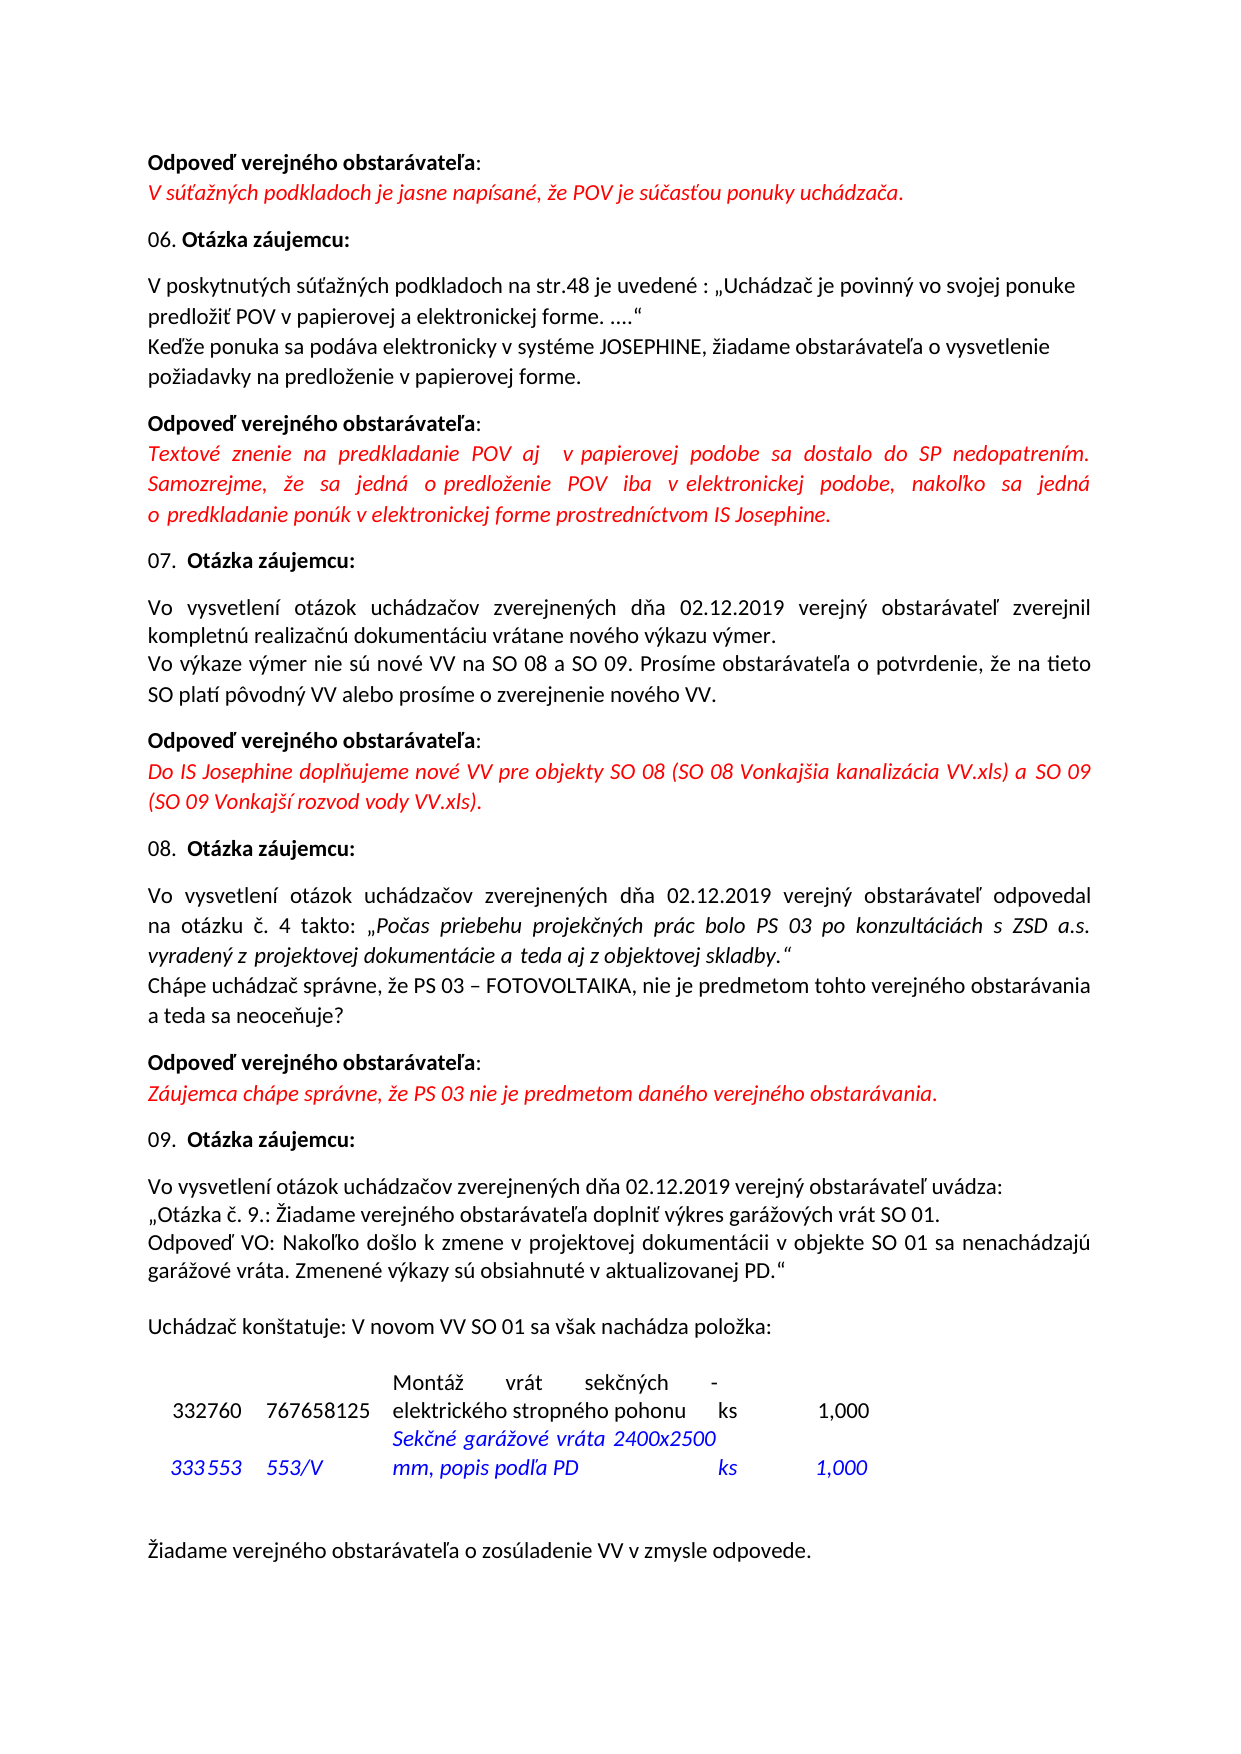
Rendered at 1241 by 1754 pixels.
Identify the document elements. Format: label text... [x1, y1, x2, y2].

text Odpoveď verejného obstarávateľa: [148, 409, 1093, 437]
text V poskytnutých súťažných podkladoch na str.48 je uvedené : „Uchádzač je povinný vo svojej ponuke predložiť POV v papierovej a elektronickej forme. ....“ Keďže ponuka sa podáva elektronicky v systéme JOSEPHINE, žiadame obstarávateľa o vysvetlenie požiadavky na predloženie v papierovej forme. [148, 272, 1093, 390]
text 06. Otázka záujemcu: [148, 225, 1093, 253]
table_cell 553 [207, 1425, 266, 1481]
text 07. Otázka záujemcu: [148, 547, 1093, 574]
text Chápe uchádzač správne, že PS 03 – FOTOVOLTAIKA, nie je predmetom tohto verejného obstarávania a teda sa neoceňuje? [148, 971, 1093, 1029]
text Textové znenie na predkladanie POV aj v papierovej podobe sa dostalo do SP nedopatrením. Samozrejme, že sa jedná o predloženie POV iba v elektronickej podobe, nakoľko sa jedná o predkladanie ponúk v elektronickej forme prostredníctvom IS Josephine. [148, 439, 1093, 528]
text Uchádzač konštatuje: V novom VV SO 01 sa však nachádza položka: [148, 1312, 1093, 1341]
text Vo výkaze výmer nie sú nové VV na SO 08 a SO 09. Prosíme obstarávateľa o potvrdenie, že na tieto SO platí pôvodný VV alebo prosíme o zverejnenie nového VV. [148, 649, 1093, 708]
text 08. Otázka záujemcu: [148, 834, 1093, 862]
table_header 1,000 [752, 1369, 869, 1424]
text Do IS Josephine doplňujeme nové VV pre objekty SO 08 (SO 08 Vonkajšia kanalizácia VV.xls) a SO 09 (SO 09 Vonkajší rozvod vody VV.xls). [148, 757, 1093, 815]
text Odpoveď verejného obstarávateľa: [148, 1048, 1093, 1076]
text Záujemca chápe správne, že PS 03 nie je predmetom daného verejného obstarávania. [148, 1079, 1093, 1107]
table_cell ks [718, 1425, 752, 1481]
text Odpoveď verejného obstarávateľa: [148, 727, 1093, 754]
table_header 760 [207, 1369, 266, 1424]
text Odpoveď verejného obstarávateľa: [148, 148, 1093, 176]
table_header Montáž vrát sekčných - elektrického stropného pohonu [393, 1369, 718, 1424]
table_header 767658125 [266, 1369, 392, 1424]
text Odpoveď VO: Nakoľko došlo k zmene v projektovej dokumentácii v objekte SO 01 sa nenachádzajú garážové vráta. Zmenené výkazy sú obsiahnuté v aktualizovanej PD.“ [148, 1228, 1093, 1284]
table_header ks [718, 1369, 752, 1424]
table_cell 333 [148, 1425, 207, 1481]
text Žiadame verejného obstarávateľa o zosúladenie VV v zmysle odpovede. [148, 1537, 1093, 1565]
text 09. Otázka záujemcu: [148, 1126, 1093, 1153]
text Vo vysvetlení otázok uchádzačov zverejnených dňa 02.12.2019 verejný obstarávateľ odpovedal na otázku č. 4 takto: „Počas priebehu projekčných prác bolo PS 03 po konzultáciách s ZSD a.s. vyradený z projektovej dokumentácie a teda aj z objektovej skladby.“ [148, 881, 1093, 969]
table_cell 553/V [266, 1425, 392, 1481]
table_cell 1,000 [752, 1425, 869, 1481]
text „Otázka č. 9.: Žiadame verejného obstarávateľa doplniť výkres garážových vrát SO 01. [148, 1200, 1093, 1228]
text Vo vysvetlení otázok uchádzačov zverejnených dňa 02.12.2019 verejný obstarávateľ zverejnil kompletnú realizačnú dokumentáciu vrátane nového výkazu výmer. [148, 593, 1093, 649]
table_cell Sekčné garážové vráta 2400x2500 mm, popis podľa PD [393, 1425, 718, 1481]
text Vo vysvetlení otázok uchádzačov zverejnených dňa 02.12.2019 verejný obstarávateľ uvádza: [148, 1172, 1093, 1200]
table_header 332 [148, 1369, 207, 1424]
text V súťažných podkladoch je jasne napísané, že POV je súčasťou ponuky uchádzača. [148, 178, 1093, 206]
